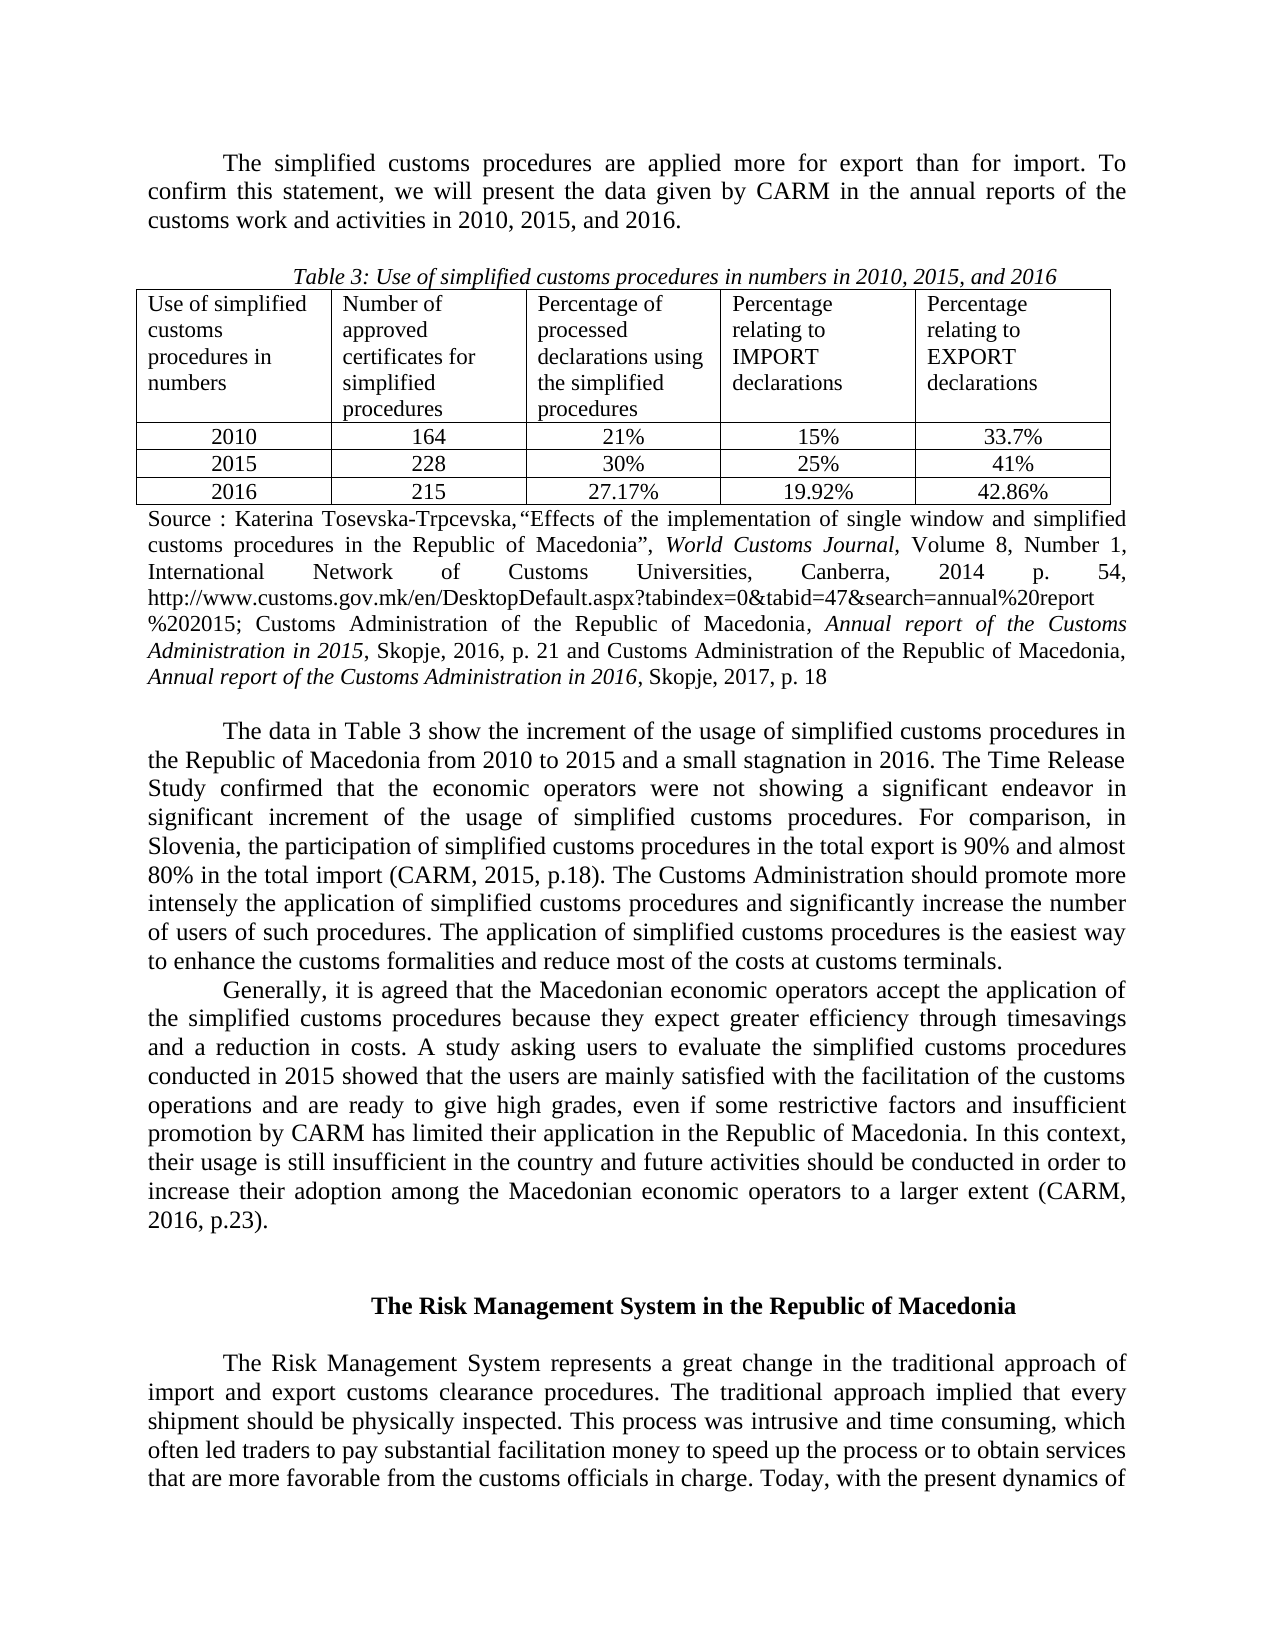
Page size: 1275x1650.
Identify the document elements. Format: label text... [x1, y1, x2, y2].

list The Risk Management System in the Republic of Macedonia [260, 1291, 1127, 1320]
text Source : Katerina Tosevska-Trpcevska,“Effects of the implementation of single window and simplified customs procedures in the Republic of Macedonia”, World Customs Journal, Volume 8, Number 1, International Network of Customs Universities, Canberra, 2014 p. 54, http://www.customs.gov.mk/en/DesktopDefault.aspx?tabindex=0&tabid=47&search=annual%20report%202015; Customs Administration of the Republic of Macedonia, Annual report of the Customs Administration in 2015, Skopje, 2016, p. 21 and Customs Administration of the Republic of Macedonia, Annual report of the Customs Administration in 2016, Skopje, 2017, p. 18 [148, 505, 1127, 689]
table_cell 164 [332, 423, 526, 449]
text The simplified customs procedures are applied more for export than for import. To confirm this statement, we will present the data given by CARM in the annual reports of the customs work and activities in 2010, 2015, and 2016. [148, 148, 1127, 234]
table_header Percentage relating to IMPORT declarations [721, 290, 915, 422]
table_cell 2016 [137, 478, 331, 504]
table_cell 27.17% [527, 478, 720, 504]
table_cell 25% [721, 450, 915, 477]
table_cell 21% [527, 423, 720, 449]
table_cell 2015 [137, 450, 331, 477]
table_cell 228 [332, 450, 526, 477]
table_cell 215 [332, 478, 526, 504]
table_cell 19.92% [721, 478, 915, 504]
text Table 3: Use of simplified customs procedures in numbers in 2010, 2015, and 2016 [148, 263, 1127, 289]
table_cell 15% [721, 423, 915, 449]
table_header Use of simplified customs procedures in numbers [137, 290, 331, 422]
table_header Percentage of processed declarations using the simplified procedures [527, 290, 720, 422]
table_cell 42.86% [916, 478, 1110, 504]
table_cell 30% [527, 450, 720, 477]
text Generally, it is agreed that the Macedonian economic operators accept the application of the simplified customs procedures because they expect greater efficiency through timesavings and a reduction in costs. A study asking users to evaluate the simplified customs procedures conducted in 2015 showed that the users are mainly satisfied with the facilitation of the customs operations and are ready to give high grades, even if some restrictive factors and insufficient promotion by CARM has limited their application in the Republic of Macedonia. In this context, their usage is still insufficient in the country and future activities should be conducted in order to increase their adoption among the Macedonian economic operators to a larger extent (CARM, 2016, p.23). [148, 975, 1127, 1233]
table_cell 33.7% [916, 423, 1110, 449]
table_cell 41% [916, 450, 1110, 477]
table_header Number of approved certificates for simplified procedures [332, 290, 526, 422]
table_cell 2010 [137, 423, 331, 449]
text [148, 1348, 1127, 1492]
text The data in Table 3 show the increment of the usage of simplified customs procedures in the Republic of Macedonia from 2010 to 2015 and a small stagnation in 2016. The Time Release Study confirmed that the economic operators were not showing a significant endeavor in significant increment of the usage of simplified customs procedures. For comparison, in Slovenia, the participation of simplified customs procedures in the total export is 90% and almost 80% in the total import (CARM, 2015, p.18). The Customs Administration should promote more intensely the application of simplified customs procedures and significantly increase the number of users of such procedures. The application of simplified customs procedures is the easiest way to enhance the customs formalities and reduce most of the costs at customs terminals. [148, 716, 1127, 975]
table_header Percentage relating to EXPORT declarations [916, 290, 1110, 422]
